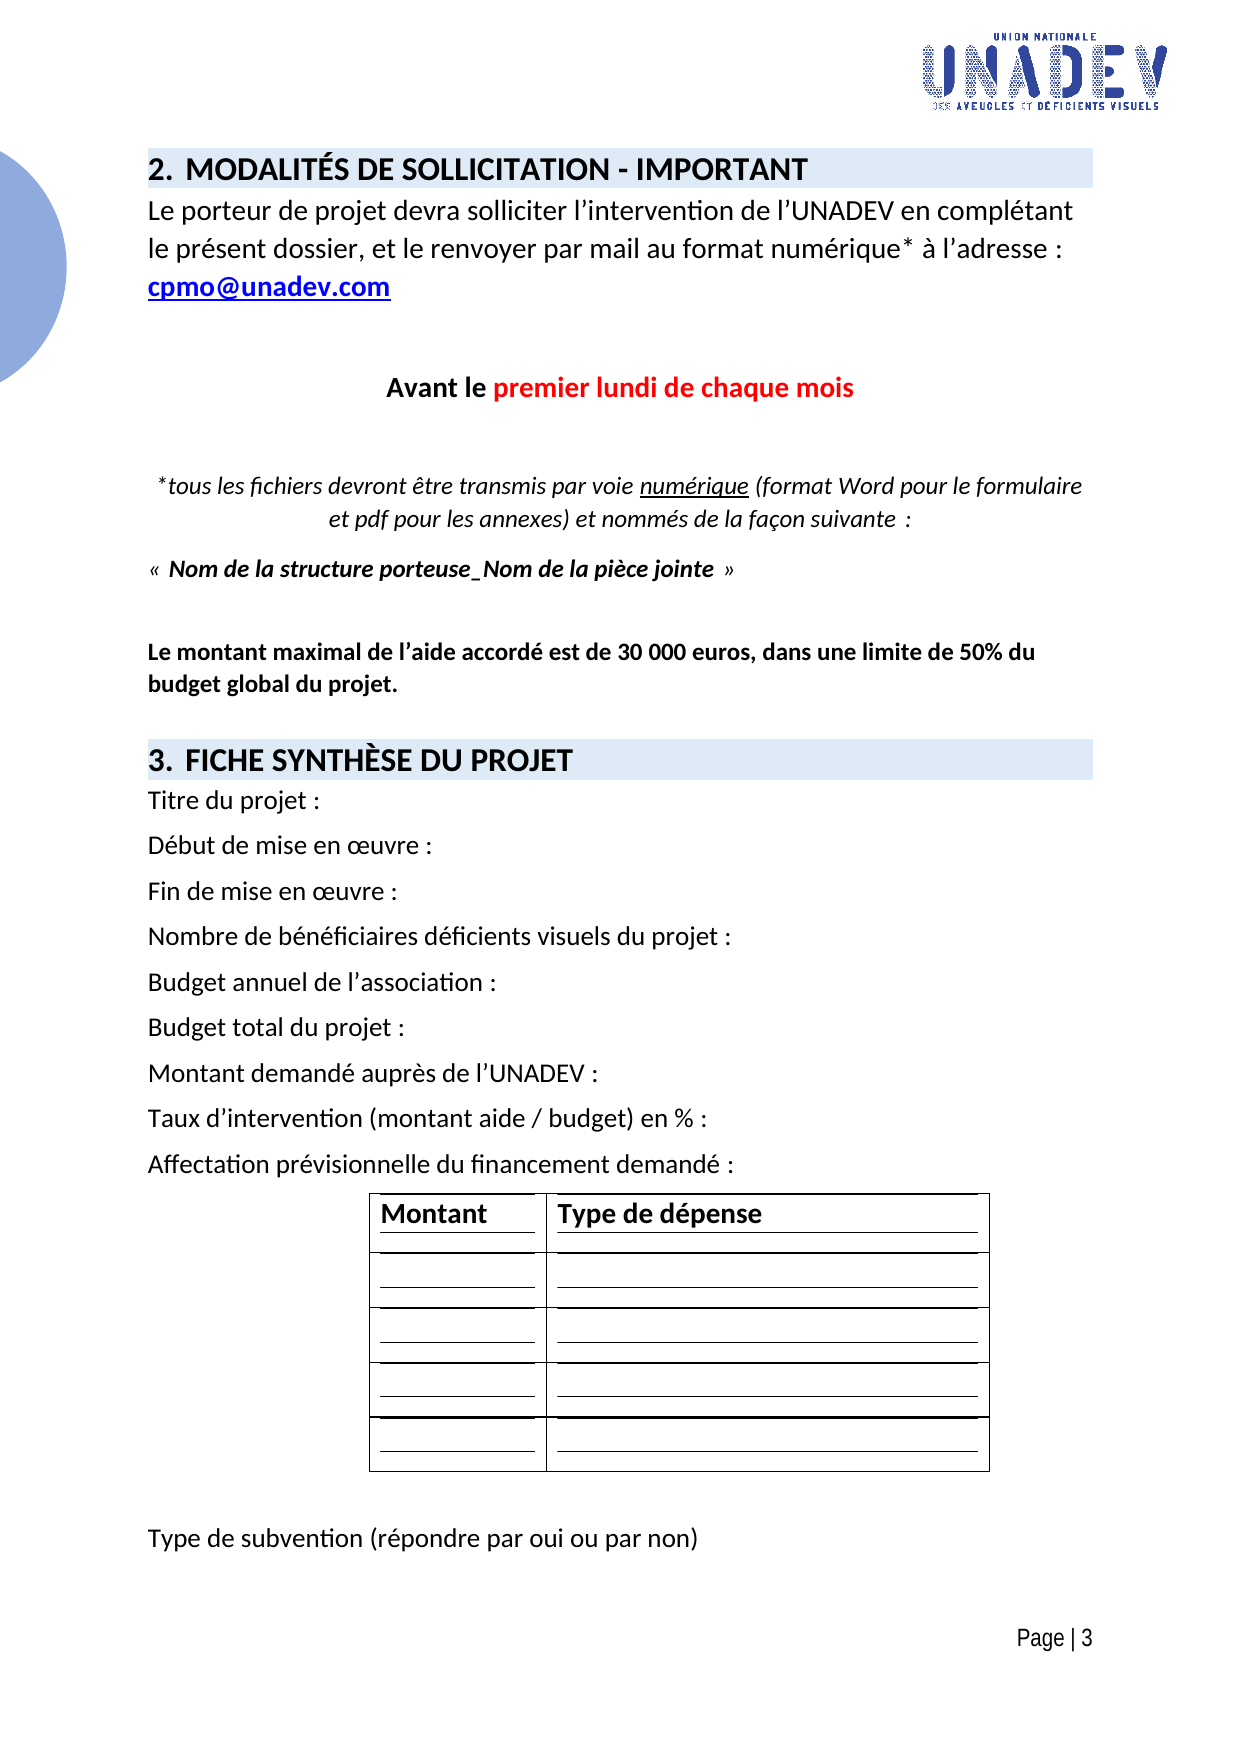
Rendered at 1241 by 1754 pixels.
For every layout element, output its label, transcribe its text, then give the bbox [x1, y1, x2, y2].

text *tous les fichiers devront être transmis par voie numérique (format Word pour le formulaire et pdf pour les annexes) et nommés de la façon suivante : [148, 470, 1093, 534]
text Le montant maximal de l’aide accordé est de 30 000 euros, dans une limite de 50% du budget global du projet. [148, 636, 1093, 699]
text Modalités de sollicitation - IMPORTANT [148, 148, 1093, 188]
table_cell [547, 1308, 989, 1362]
table_cell [547, 1418, 989, 1471]
text « Nom de la structure porteuse_Nom de la pièce jointe » [148, 553, 1093, 583]
table_cell [370, 1308, 546, 1362]
text Montant demandé auprès de l’UNADEV : [148, 1056, 1093, 1089]
text Le porteur de projet devra solliciter l’intervention de l’UNADEV en complétant le présent dossier, et le renvoyer par mail au format numérique* à l’adresse : cpmo@unadev.com [148, 192, 1093, 304]
table_header Type de dépense [547, 1194, 989, 1252]
text Budget annuel de l’association : [148, 965, 1093, 998]
table_cell [370, 1418, 546, 1471]
text Type de subvention (répondre par oui ou par non) [148, 1522, 1093, 1555]
text Budget total du projet : [148, 1011, 1093, 1044]
text Avant le premier lundi de chaque mois [148, 369, 1093, 405]
text Taux d’intervention (montant aide / budget) en % : [148, 1102, 1093, 1135]
text Fiche synthèse du projet [148, 739, 1093, 780]
table_cell [370, 1363, 546, 1416]
table_header Montant [370, 1194, 546, 1252]
table_cell [547, 1253, 989, 1307]
text Fin de mise en œuvre : [148, 874, 1093, 907]
text Nombre de bénéficiaires déficients visuels du projet : [148, 919, 1093, 953]
picture [908, 21, 1181, 122]
text Début de mise en œuvre : [148, 828, 1093, 862]
text Affectation prévisionnelle du financement demandé : [148, 1147, 1093, 1180]
text Titre du projet : [148, 783, 1093, 816]
table_cell [370, 1253, 546, 1307]
table_cell [547, 1363, 989, 1416]
